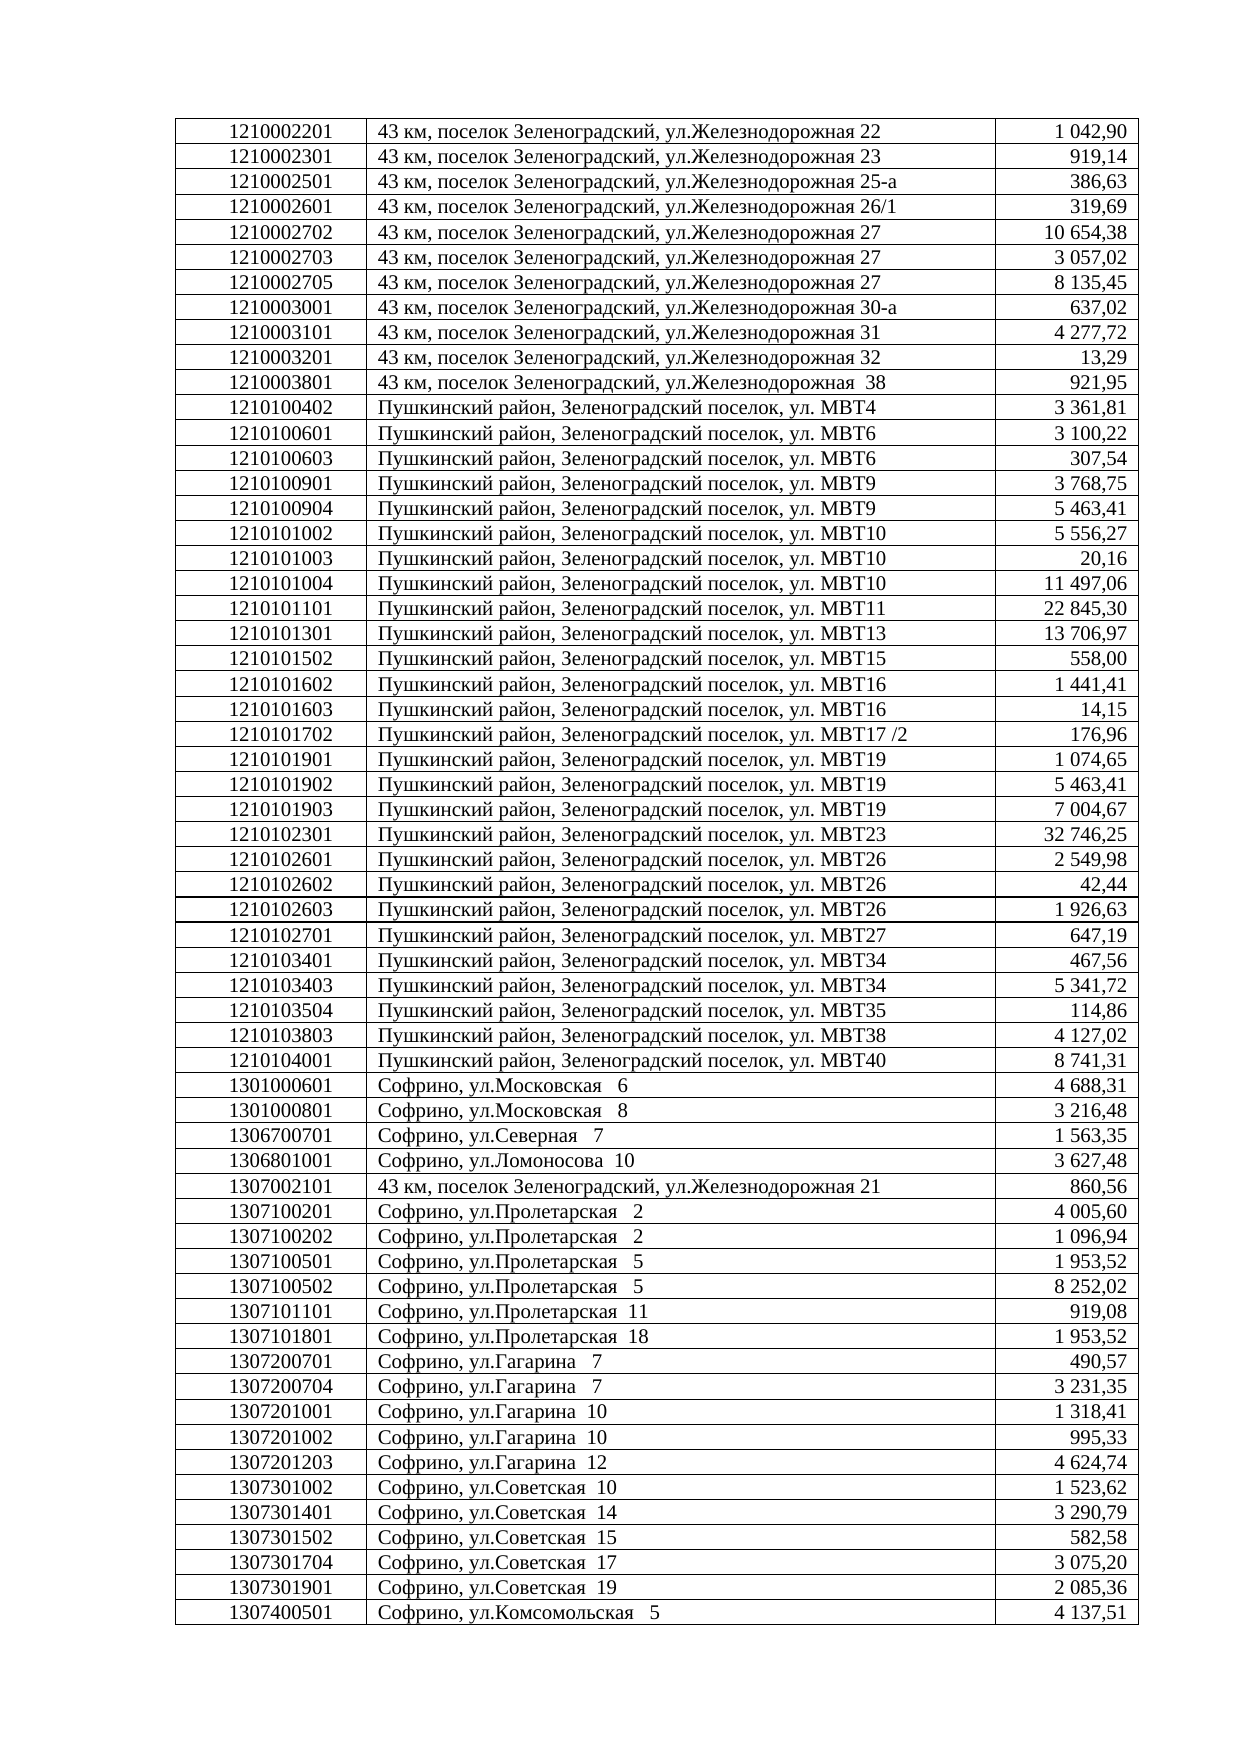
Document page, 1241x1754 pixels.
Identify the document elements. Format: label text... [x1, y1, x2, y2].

table_cell Пушкинский район, Зеленоградский поселок, ул. МВТ26 [367, 898, 995, 921]
table_cell Софрино, ул.Советская 14 [367, 1500, 995, 1524]
table_cell 3 768,75 [996, 471, 1138, 495]
table_cell 1307301002 [176, 1475, 366, 1499]
table_cell 1307301401 [176, 1500, 366, 1524]
table_cell Софрино, ул.Пролетарская 11 [367, 1299, 995, 1323]
table_cell 1210103803 [176, 1023, 366, 1047]
table_cell 1210101903 [176, 797, 366, 821]
table_cell Софрино, ул.Советская 15 [367, 1525, 995, 1549]
table_cell 1210002501 [176, 169, 366, 193]
table_cell 637,02 [996, 295, 1138, 319]
table_cell Пушкинский район, Зеленоградский поселок, ул. МВТ13 [367, 621, 995, 645]
table_cell 1210003001 [176, 295, 366, 319]
table_cell Софрино, ул.Московская 6 [367, 1073, 995, 1097]
table_cell 5 463,41 [996, 772, 1138, 796]
table_cell 995,33 [996, 1425, 1138, 1449]
table_cell Пушкинский район, Зеленоградский поселок, ул. МВТ35 [367, 998, 995, 1022]
table_cell 3 057,02 [996, 245, 1138, 269]
table_cell Софрино, ул.Гагарина 7 [367, 1349, 995, 1373]
table_cell 1210003801 [176, 370, 366, 394]
table_cell 919,08 [996, 1299, 1138, 1323]
table_cell 1 523,62 [996, 1475, 1138, 1499]
table_cell 1307200704 [176, 1374, 366, 1398]
table_cell 1307201001 [176, 1400, 366, 1423]
table_cell Софрино, ул.Гагарина 10 [367, 1425, 995, 1449]
table_cell 8 135,45 [996, 270, 1138, 294]
table_cell Пушкинский район, Зеленоградский поселок, ул. МВТ19 [367, 747, 995, 771]
table_cell Пушкинский район, Зеленоградский поселок, ул. МВТ23 [367, 822, 995, 846]
table_cell 43 км, поселок Зеленоградский, ул.Железнодорожная 27 [367, 270, 995, 294]
table_cell Пушкинский район, Зеленоградский поселок, ул. МВТ9 [367, 471, 995, 495]
table_cell 1 441,41 [996, 671, 1138, 696]
table_cell 3 216,48 [996, 1098, 1138, 1122]
table_cell 43 км, поселок Зеленоградский, ул.Железнодорожная 21 [367, 1174, 995, 1198]
table_cell Пушкинский район, Зеленоградский поселок, ул. МВТ10 [367, 546, 995, 570]
table_cell 1210002201 [176, 119, 366, 143]
table_cell 467,56 [996, 948, 1138, 972]
table_cell 43 км, поселок Зеленоградский, ул.Железнодорожная 38 [367, 370, 995, 394]
table_cell Пушкинский район, Зеленоградский поселок, ул. МВТ6 [367, 446, 995, 469]
table_cell 860,56 [996, 1174, 1138, 1198]
table_cell 1307100501 [176, 1249, 366, 1273]
table_cell 1210101301 [176, 621, 366, 645]
table_cell Пушкинский район, Зеленоградский поселок, ул. МВТ26 [367, 847, 995, 871]
table_cell 5 463,41 [996, 496, 1138, 520]
table_cell 1 926,63 [996, 898, 1138, 921]
table_cell Софрино, ул.Ломоносова 10 [367, 1149, 995, 1172]
table_cell 13,29 [996, 345, 1138, 369]
table_cell 1301000801 [176, 1098, 366, 1122]
table_cell 1307301704 [176, 1550, 366, 1574]
table_cell 2 549,98 [996, 847, 1138, 871]
table_cell 4 137,51 [996, 1600, 1138, 1624]
table_cell 921,95 [996, 370, 1138, 394]
table_cell 1307301502 [176, 1525, 366, 1549]
table_cell Пушкинский район, Зеленоградский поселок, ул. МВТ10 [367, 571, 995, 595]
table_cell 4 688,31 [996, 1073, 1138, 1097]
table_cell Пушкинский район, Зеленоградский поселок, ул. МВТ16 [367, 697, 995, 721]
table_cell 3 290,79 [996, 1500, 1138, 1524]
table_cell 1210103401 [176, 948, 366, 972]
table_cell 558,00 [996, 646, 1138, 670]
table_cell 4 005,60 [996, 1199, 1138, 1223]
table_cell Софрино, ул.Советская 19 [367, 1575, 995, 1599]
table_cell Софрино, ул.Пролетарская 5 [367, 1274, 995, 1298]
table_cell 386,63 [996, 169, 1138, 193]
table_cell 1307002101 [176, 1174, 366, 1198]
table_cell 1307201203 [176, 1450, 366, 1474]
table_cell Софрино, ул.Советская 10 [367, 1475, 995, 1499]
table_cell 1307101101 [176, 1299, 366, 1323]
table_cell 1307100202 [176, 1224, 366, 1248]
table_cell 1 074,65 [996, 747, 1138, 771]
table_cell 1 563,35 [996, 1123, 1138, 1147]
table_cell 919,14 [996, 144, 1138, 168]
table_cell 3 627,48 [996, 1149, 1138, 1172]
table_cell Пушкинский район, Зеленоградский поселок, ул. МВТ34 [367, 948, 995, 972]
table_cell Пушкинский район, Зеленоградский поселок, ул. МВТ10 [367, 521, 995, 545]
table_cell 1 096,94 [996, 1224, 1138, 1248]
table_cell Софрино, ул.Пролетарская 2 [367, 1199, 995, 1223]
table_cell 43 км, поселок Зеленоградский, ул.Железнодорожная 23 [367, 144, 995, 168]
table_cell Софрино, ул.Пролетарская 2 [367, 1224, 995, 1248]
table_cell 176,96 [996, 722, 1138, 746]
table_cell Пушкинский район, Зеленоградский поселок, ул. МВТ19 [367, 797, 995, 821]
table_cell Софрино, ул.Комсомольская 5 [367, 1600, 995, 1624]
table_cell 20,16 [996, 546, 1138, 570]
table_cell Пушкинский район, Зеленоградский поселок, ул. МВТ11 [367, 596, 995, 620]
table_cell 1210101502 [176, 646, 366, 670]
table_cell 1210101603 [176, 697, 366, 721]
table_cell 13 706,97 [996, 621, 1138, 645]
table_cell 1301000601 [176, 1073, 366, 1097]
table_cell 5 341,72 [996, 973, 1138, 997]
table_cell Пушкинский район, Зеленоградский поселок, ул. МВТ19 [367, 772, 995, 796]
table_cell 4 127,02 [996, 1023, 1138, 1047]
table_cell 3 075,20 [996, 1550, 1138, 1574]
table_cell 1210101003 [176, 546, 366, 570]
table_cell Софрино, ул.Гагарина 10 [367, 1400, 995, 1423]
table_cell 1210101902 [176, 772, 366, 796]
table_cell 307,54 [996, 446, 1138, 469]
table_cell 1307301901 [176, 1575, 366, 1599]
table_cell 1307201002 [176, 1425, 366, 1449]
table_cell 1307400501 [176, 1600, 366, 1624]
table_cell 1307100201 [176, 1199, 366, 1223]
table_cell 8 252,02 [996, 1274, 1138, 1298]
table_cell 1210102602 [176, 872, 366, 896]
table_cell Пушкинский район, Зеленоградский поселок, ул. МВТ34 [367, 973, 995, 997]
table_cell 1 953,52 [996, 1324, 1138, 1348]
table_cell Софрино, ул.Московская 8 [367, 1098, 995, 1122]
table_cell 1210101101 [176, 596, 366, 620]
table_cell 1210002705 [176, 270, 366, 294]
table_cell 1210103403 [176, 973, 366, 997]
table_cell 1 318,41 [996, 1400, 1138, 1423]
table_cell 1210002702 [176, 220, 366, 244]
table_cell 8 741,31 [996, 1048, 1138, 1072]
table_cell 1210003101 [176, 320, 366, 344]
table_cell 114,86 [996, 998, 1138, 1022]
table_cell 1210100402 [176, 395, 366, 419]
table_cell Софрино, ул.Пролетарская 5 [367, 1249, 995, 1273]
table_cell 43 км, поселок Зеленоградский, ул.Железнодорожная 22 [367, 119, 995, 143]
table_cell 1307100502 [176, 1274, 366, 1298]
table_cell 1210102601 [176, 847, 366, 871]
table_cell Софрино, ул.Гагарина 7 [367, 1374, 995, 1398]
table_cell 1210100904 [176, 496, 366, 520]
table_cell 1210100901 [176, 471, 366, 495]
table_cell Софрино, ул.Северная 7 [367, 1123, 995, 1147]
table_cell Пушкинский район, Зеленоградский поселок, ул. МВТ17 /2 [367, 722, 995, 746]
table_cell 1306801001 [176, 1149, 366, 1172]
table_cell Пушкинский район, Зеленоградский поселок, ул. МВТ6 [367, 420, 995, 444]
table_cell 3 231,35 [996, 1374, 1138, 1398]
table_cell 1210102603 [176, 898, 366, 921]
table_cell 647,19 [996, 923, 1138, 947]
table_cell 43 км, поселок Зеленоградский, ул.Железнодорожная 32 [367, 345, 995, 369]
table_cell 1210100603 [176, 446, 366, 469]
table_cell Пушкинский район, Зеленоградский поселок, ул. МВТ26 [367, 872, 995, 896]
table_cell Пушкинский район, Зеленоградский поселок, ул. МВТ38 [367, 1023, 995, 1047]
table_cell Софрино, ул.Пролетарская 18 [367, 1324, 995, 1348]
table_cell 1 042,90 [996, 119, 1138, 143]
table_cell 10 654,38 [996, 220, 1138, 244]
table_cell 1306700701 [176, 1123, 366, 1147]
table_cell 1210101602 [176, 671, 366, 696]
table_cell Софрино, ул.Советская 17 [367, 1550, 995, 1574]
table_cell 43 км, поселок Зеленоградский, ул.Железнодорожная 27 [367, 245, 995, 269]
table_cell 43 км, поселок Зеленоградский, ул.Железнодорожная 25-а [367, 169, 995, 193]
table_cell 43 км, поселок Зеленоградский, ул.Железнодорожная 27 [367, 220, 995, 244]
table_cell 1210102301 [176, 822, 366, 846]
table_cell Пушкинский район, Зеленоградский поселок, ул. МВТ4 [367, 395, 995, 419]
table_cell 43 км, поселок Зеленоградский, ул.Железнодорожная 31 [367, 320, 995, 344]
table_cell 43 км, поселок Зеленоградский, ул.Железнодорожная 30-а [367, 295, 995, 319]
table_cell 1 953,52 [996, 1249, 1138, 1273]
table_cell 43 км, поселок Зеленоградский, ул.Железнодорожная 26/1 [367, 195, 995, 218]
table_cell Пушкинский район, Зеленоградский поселок, ул. МВТ40 [367, 1048, 995, 1072]
table_cell 319,69 [996, 195, 1138, 218]
table_cell 1210100601 [176, 420, 366, 444]
table_cell Пушкинский район, Зеленоградский поселок, ул. МВТ16 [367, 671, 995, 696]
table_cell 3 361,81 [996, 395, 1138, 419]
table_cell Пушкинский район, Зеленоградский поселок, ул. МВТ15 [367, 646, 995, 670]
table_cell 1307200701 [176, 1349, 366, 1373]
table_cell 1307101801 [176, 1324, 366, 1348]
table_cell 2 085,36 [996, 1575, 1138, 1599]
table_cell 3 100,22 [996, 420, 1138, 444]
table_cell 1210003201 [176, 345, 366, 369]
table_cell 1210002703 [176, 245, 366, 269]
table_cell 1210002601 [176, 195, 366, 218]
table_cell 1210101002 [176, 521, 366, 545]
table_cell 7 004,67 [996, 797, 1138, 821]
table_cell 1210102701 [176, 923, 366, 947]
table_cell 1210103504 [176, 998, 366, 1022]
table_cell 1210101901 [176, 747, 366, 771]
table_cell 1210002301 [176, 144, 366, 168]
table_cell 42,44 [996, 872, 1138, 896]
table_cell 32 746,25 [996, 822, 1138, 846]
table_cell 11 497,06 [996, 571, 1138, 595]
table_cell 4 624,74 [996, 1450, 1138, 1474]
table_cell 14,15 [996, 697, 1138, 721]
table_cell 1210104001 [176, 1048, 366, 1072]
table_cell 490,57 [996, 1349, 1138, 1373]
table_cell 582,58 [996, 1525, 1138, 1549]
table_cell Пушкинский район, Зеленоградский поселок, ул. МВТ27 [367, 923, 995, 947]
table_cell 5 556,27 [996, 521, 1138, 545]
table_cell 1210101702 [176, 722, 366, 746]
table_cell 22 845,30 [996, 596, 1138, 620]
table_cell 1210101004 [176, 571, 366, 595]
table_cell 4 277,72 [996, 320, 1138, 344]
table_cell Пушкинский район, Зеленоградский поселок, ул. МВТ9 [367, 496, 995, 520]
table_cell Софрино, ул.Гагарина 12 [367, 1450, 995, 1474]
